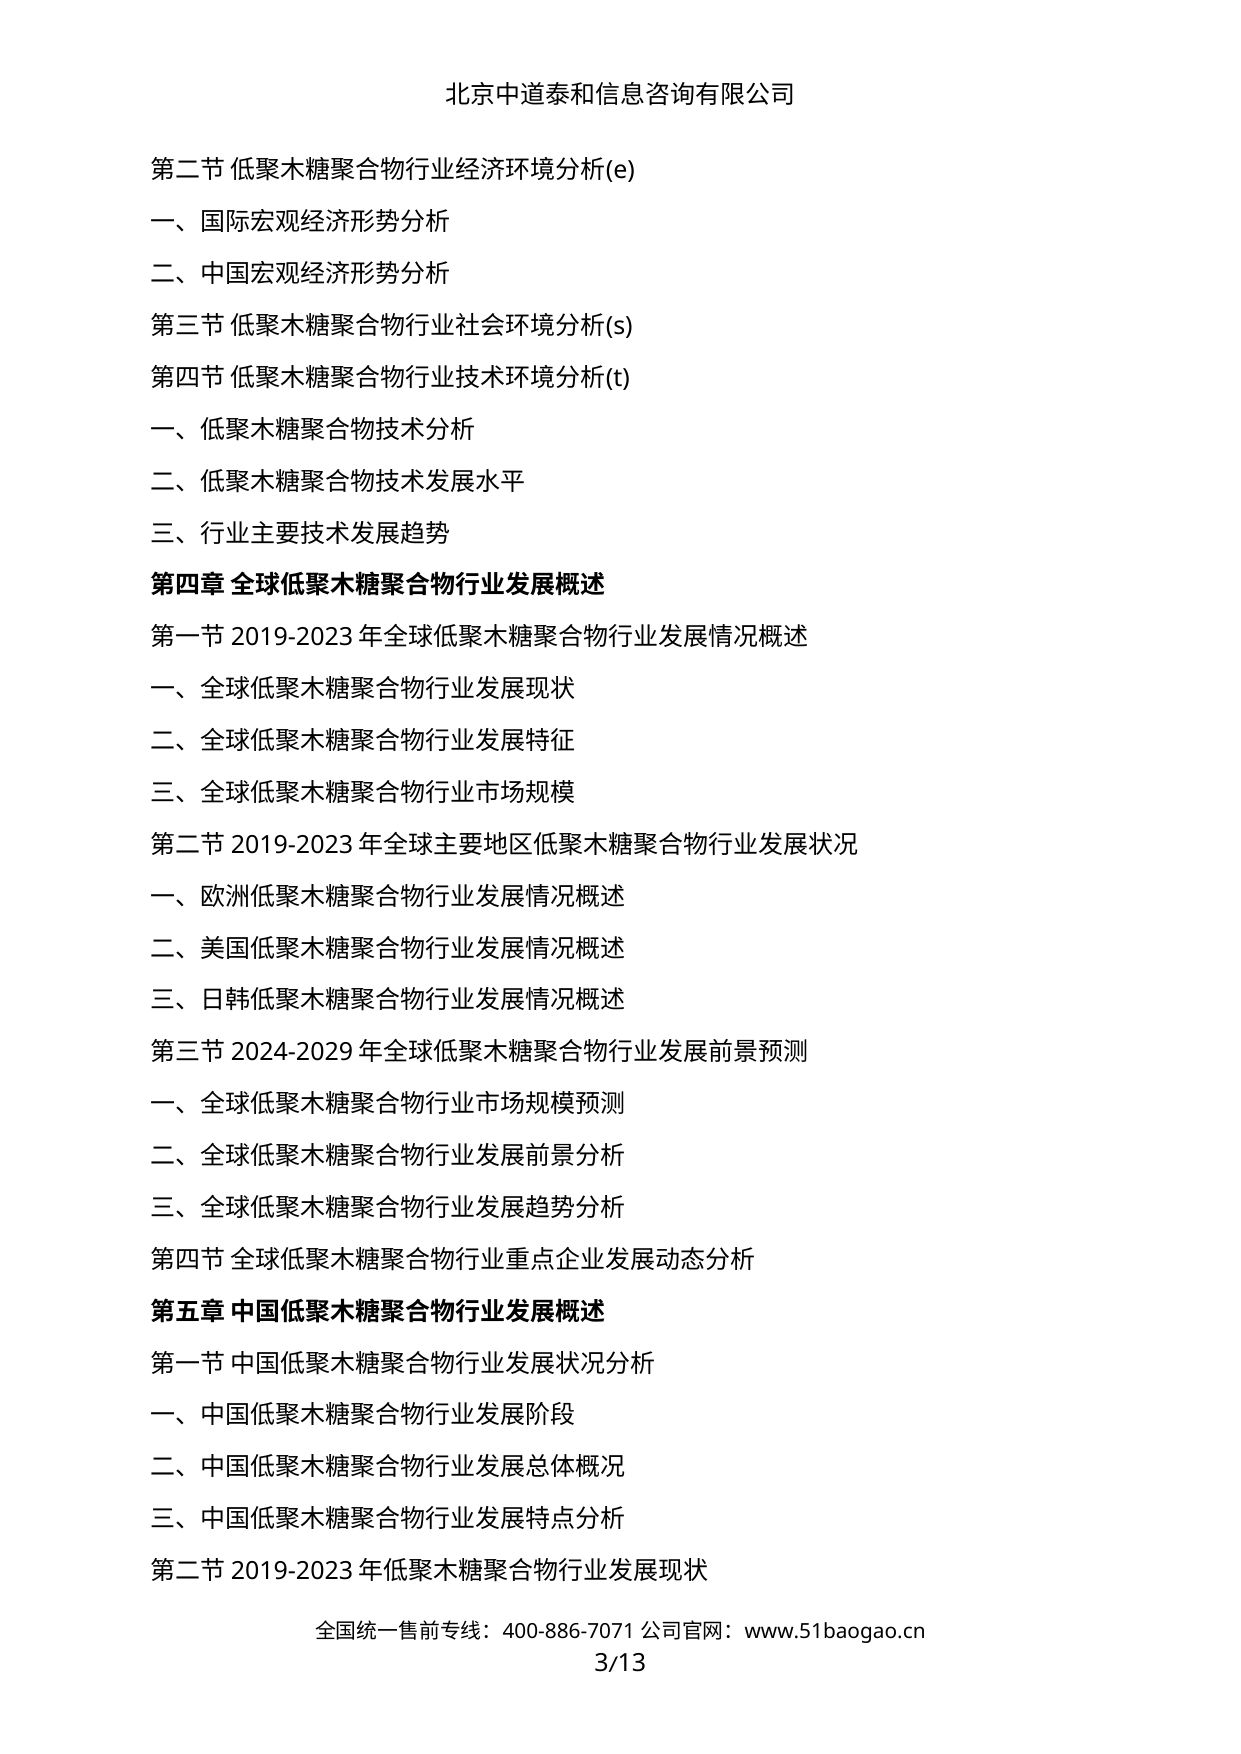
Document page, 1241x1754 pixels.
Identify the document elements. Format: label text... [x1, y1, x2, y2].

text 二、全球低聚木糖聚合物行业发展特征 [150, 721, 1090, 757]
text 三、行业主要技术发展趋势 [150, 513, 1090, 549]
text 一、低聚木糖聚合物技术分析 [150, 409, 1090, 446]
text 二、低聚木糖聚合物技术发展水平 [150, 461, 1090, 497]
text 第二节 低聚木糖聚合物行业经济环境分析(e) [150, 150, 1090, 186]
text 第四章 全球低聚木糖聚合物行业发展概述 [150, 565, 1090, 601]
text 一、中国低聚木糖聚合物行业发展阶段 [150, 1395, 1090, 1431]
text 三、全球低聚木糖聚合物行业发展趋势分析 [150, 1187, 1090, 1224]
text 一、全球低聚木糖聚合物行业市场规模预测 [150, 1084, 1090, 1120]
text 第一节 中国低聚木糖聚合物行业发展状况分析 [150, 1343, 1090, 1379]
text 第二节 2019-2023年全球主要地区低聚木糖聚合物行业发展状况 [150, 824, 1090, 861]
text 一、欧洲低聚木糖聚合物行业发展情况概述 [150, 876, 1090, 912]
text 二、美国低聚木糖聚合物行业发展情况概述 [150, 928, 1090, 964]
text 二、中国宏观经济形势分析 [150, 254, 1090, 290]
text 三、全球低聚木糖聚合物行业市场规模 [150, 772, 1090, 809]
text 第三节 2024-2029年全球低聚木糖聚合物行业发展前景预测 [150, 1032, 1090, 1068]
text 第一节 2019-2023年全球低聚木糖聚合物行业发展情况概述 [150, 617, 1090, 653]
text 三、日韩低聚木糖聚合物行业发展情况概述 [150, 980, 1090, 1016]
text 第二节 2019-2023年低聚木糖聚合物行业发展现状 [150, 1551, 1090, 1587]
text 第五章 中国低聚木糖聚合物行业发展概述 [150, 1291, 1090, 1327]
text 二、中国低聚木糖聚合物行业发展总体概况 [150, 1447, 1090, 1483]
text 第三节 低聚木糖聚合物行业社会环境分析(s) [150, 306, 1090, 342]
text 第四节 全球低聚木糖聚合物行业重点企业发展动态分析 [150, 1239, 1090, 1276]
text 一、全球低聚木糖聚合物行业发展现状 [150, 669, 1090, 705]
text 三、中国低聚木糖聚合物行业发展特点分析 [150, 1499, 1090, 1535]
text 二、全球低聚木糖聚合物行业发展前景分析 [150, 1136, 1090, 1172]
text 第四节 低聚木糖聚合物行业技术环境分析(t) [150, 357, 1090, 394]
text 一、国际宏观经济形势分析 [150, 202, 1090, 238]
